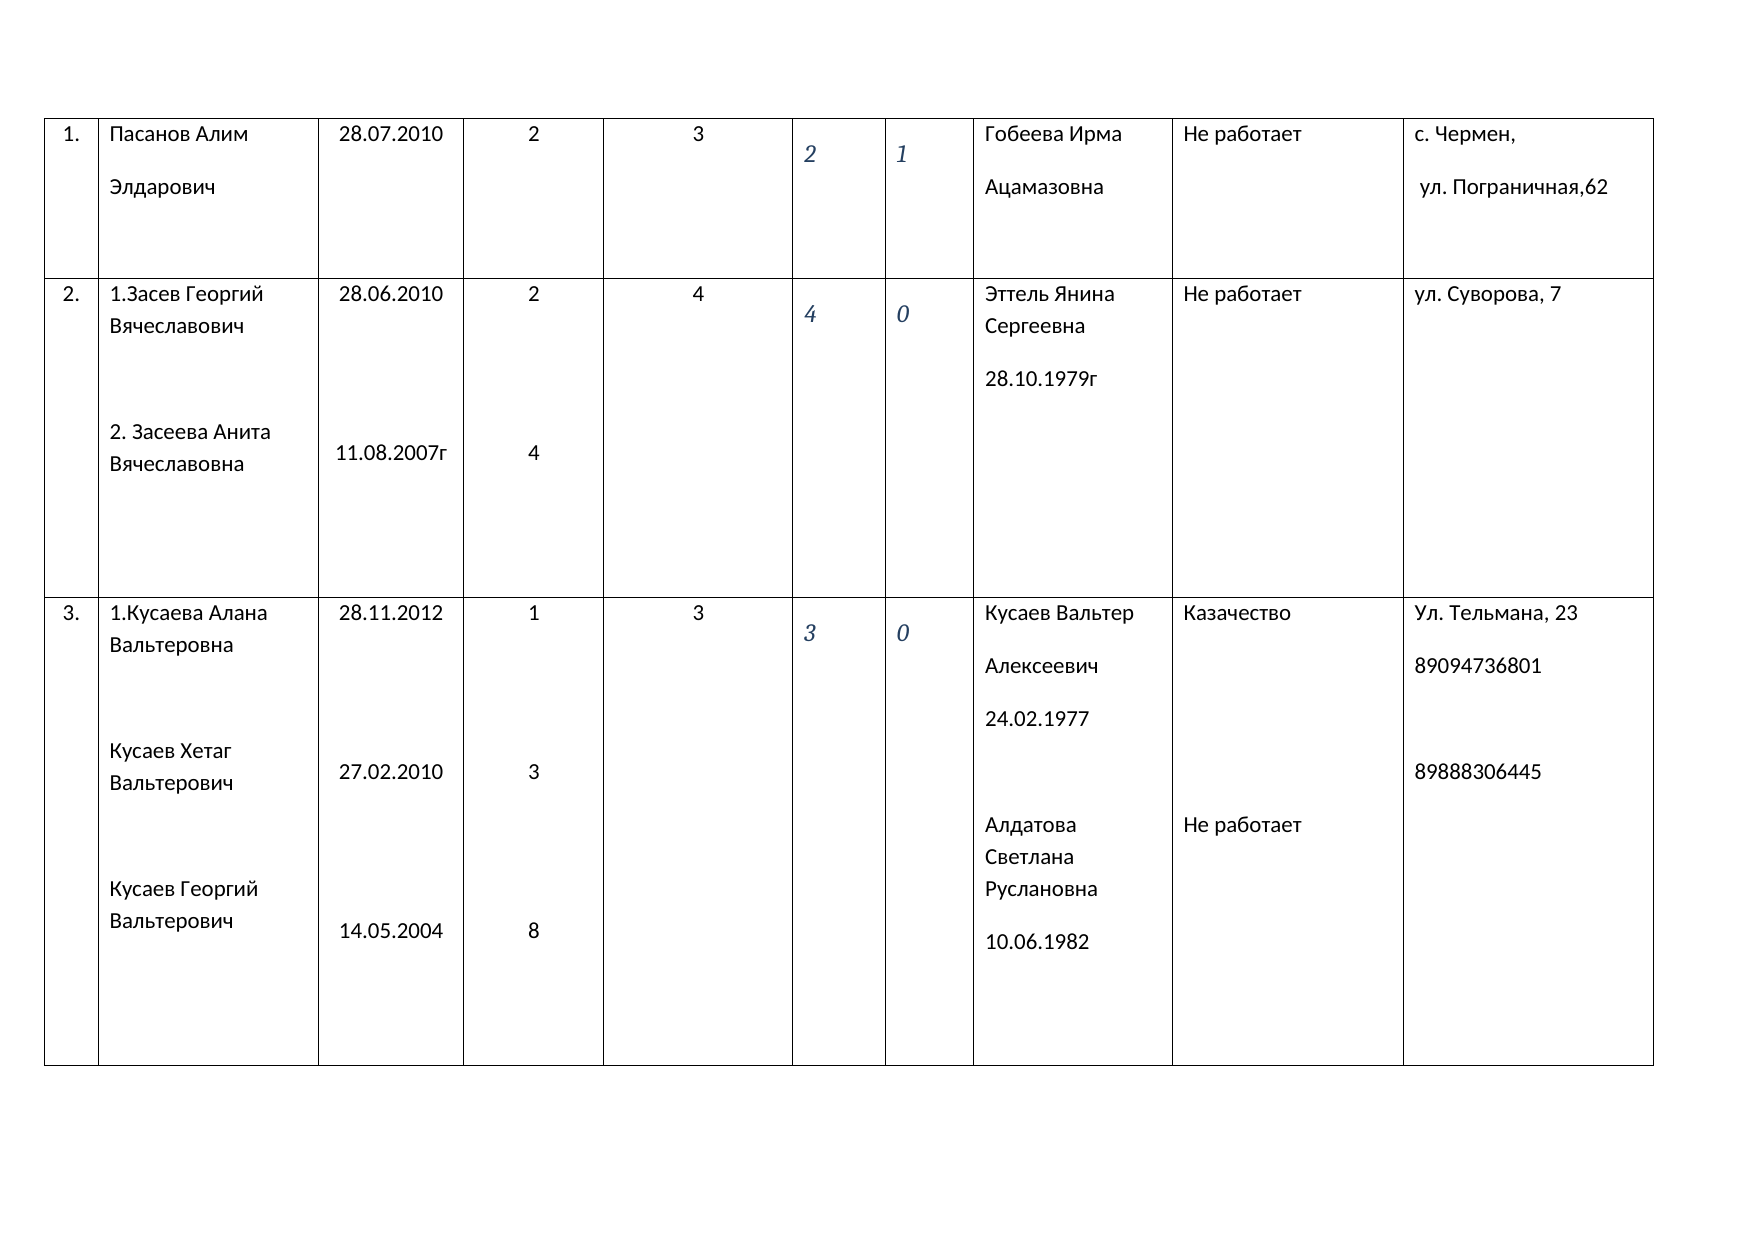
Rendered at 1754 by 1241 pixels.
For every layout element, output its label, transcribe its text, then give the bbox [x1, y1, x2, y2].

table_cell 4 [793, 279, 885, 597]
table_cell 1 [886, 119, 973, 278]
table_cell 28.11.2012 27.02.2010 14.05.2004 [319, 598, 463, 1065]
table_cell Не работает [1173, 279, 1403, 597]
table_cell Эттель Янина Сергеевна 28.10.1979г [974, 279, 1172, 597]
table_cell Гобеева Ирма Ацамазовна [974, 119, 1172, 278]
table_cell 4 [604, 279, 792, 597]
table_cell 2 [464, 119, 603, 278]
table_cell 3 [793, 598, 885, 1065]
table_cell Пасанов Алим Элдарович [99, 119, 318, 278]
table_cell 28.07.2010 [319, 119, 463, 278]
table_cell с. Чермен, ул. Пограничная,62 [1404, 119, 1653, 278]
table_cell 28.06.2010 11.08.2007г [319, 279, 463, 597]
table_cell 0 [886, 598, 973, 1065]
table_cell Не работает [1173, 119, 1403, 278]
table_cell 2 4 [464, 279, 603, 597]
table_cell 1 3 8 [464, 598, 603, 1065]
table_cell Ул. Тельмана, 23 89094736801 89888306445 [1404, 598, 1653, 1065]
table_cell 0 [886, 279, 973, 597]
table_cell 1.Кусаева Алана Вальтеровна Кусаев Хетаг Вальтерович Кусаев Георгий Вальтерович [99, 598, 318, 1065]
table_cell 3 [604, 598, 792, 1065]
table_cell 2. [45, 279, 98, 597]
table_cell 3. [45, 598, 98, 1065]
table_cell 3 [604, 119, 792, 278]
table_cell 1. [45, 119, 98, 278]
table_cell Казачество Не работает [1173, 598, 1403, 1065]
table_cell Кусаев Вальтер Алексеевич 24.02.1977 Алдатова Светлана Руслановна 10.06.1982 [974, 598, 1172, 1065]
table_cell 1.Засев Георгий Вячеславович 2. Засеева Анита Вячеславовна [99, 279, 318, 597]
table_cell 2 [793, 119, 885, 278]
table_cell ул. Суворова, 7 [1404, 279, 1653, 597]
